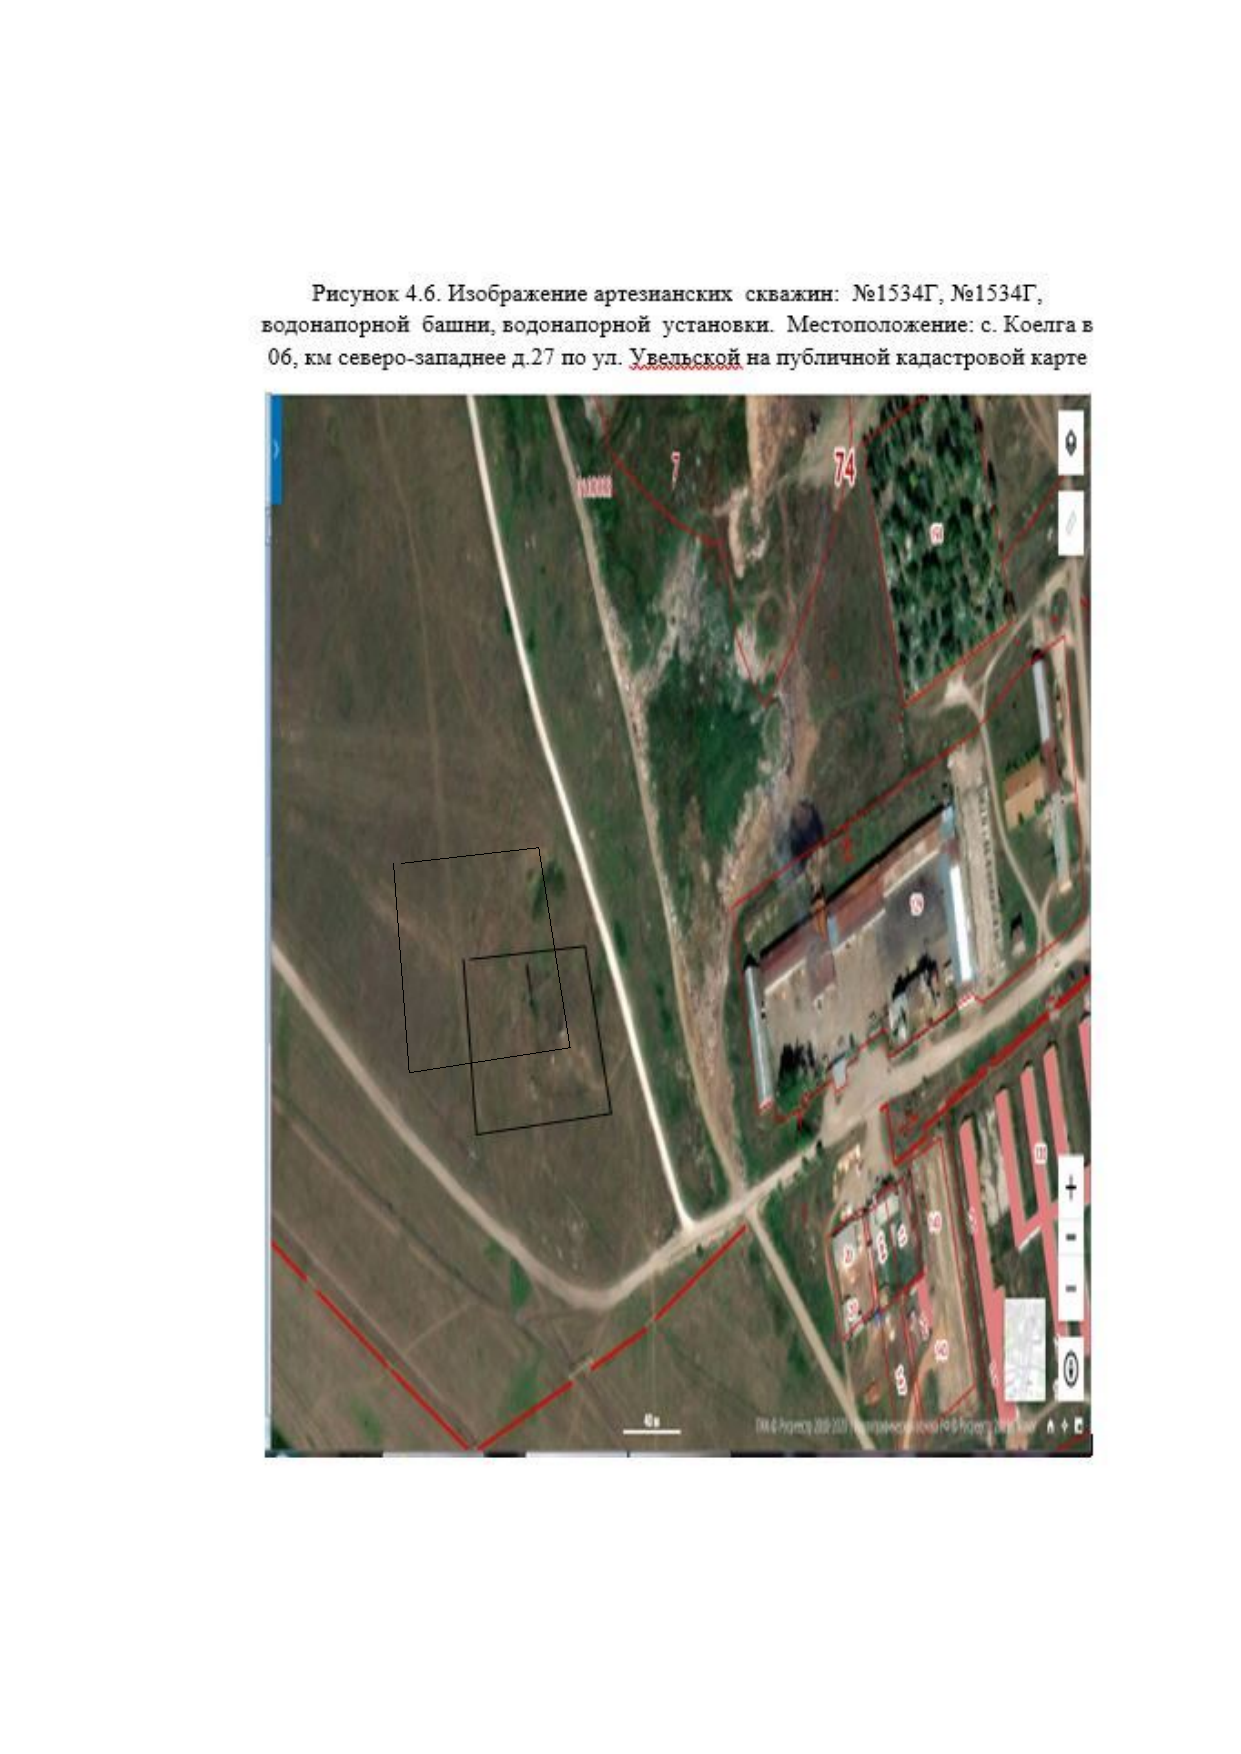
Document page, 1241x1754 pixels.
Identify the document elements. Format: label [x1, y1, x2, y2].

picture [147, 185, 1157, 1518]
